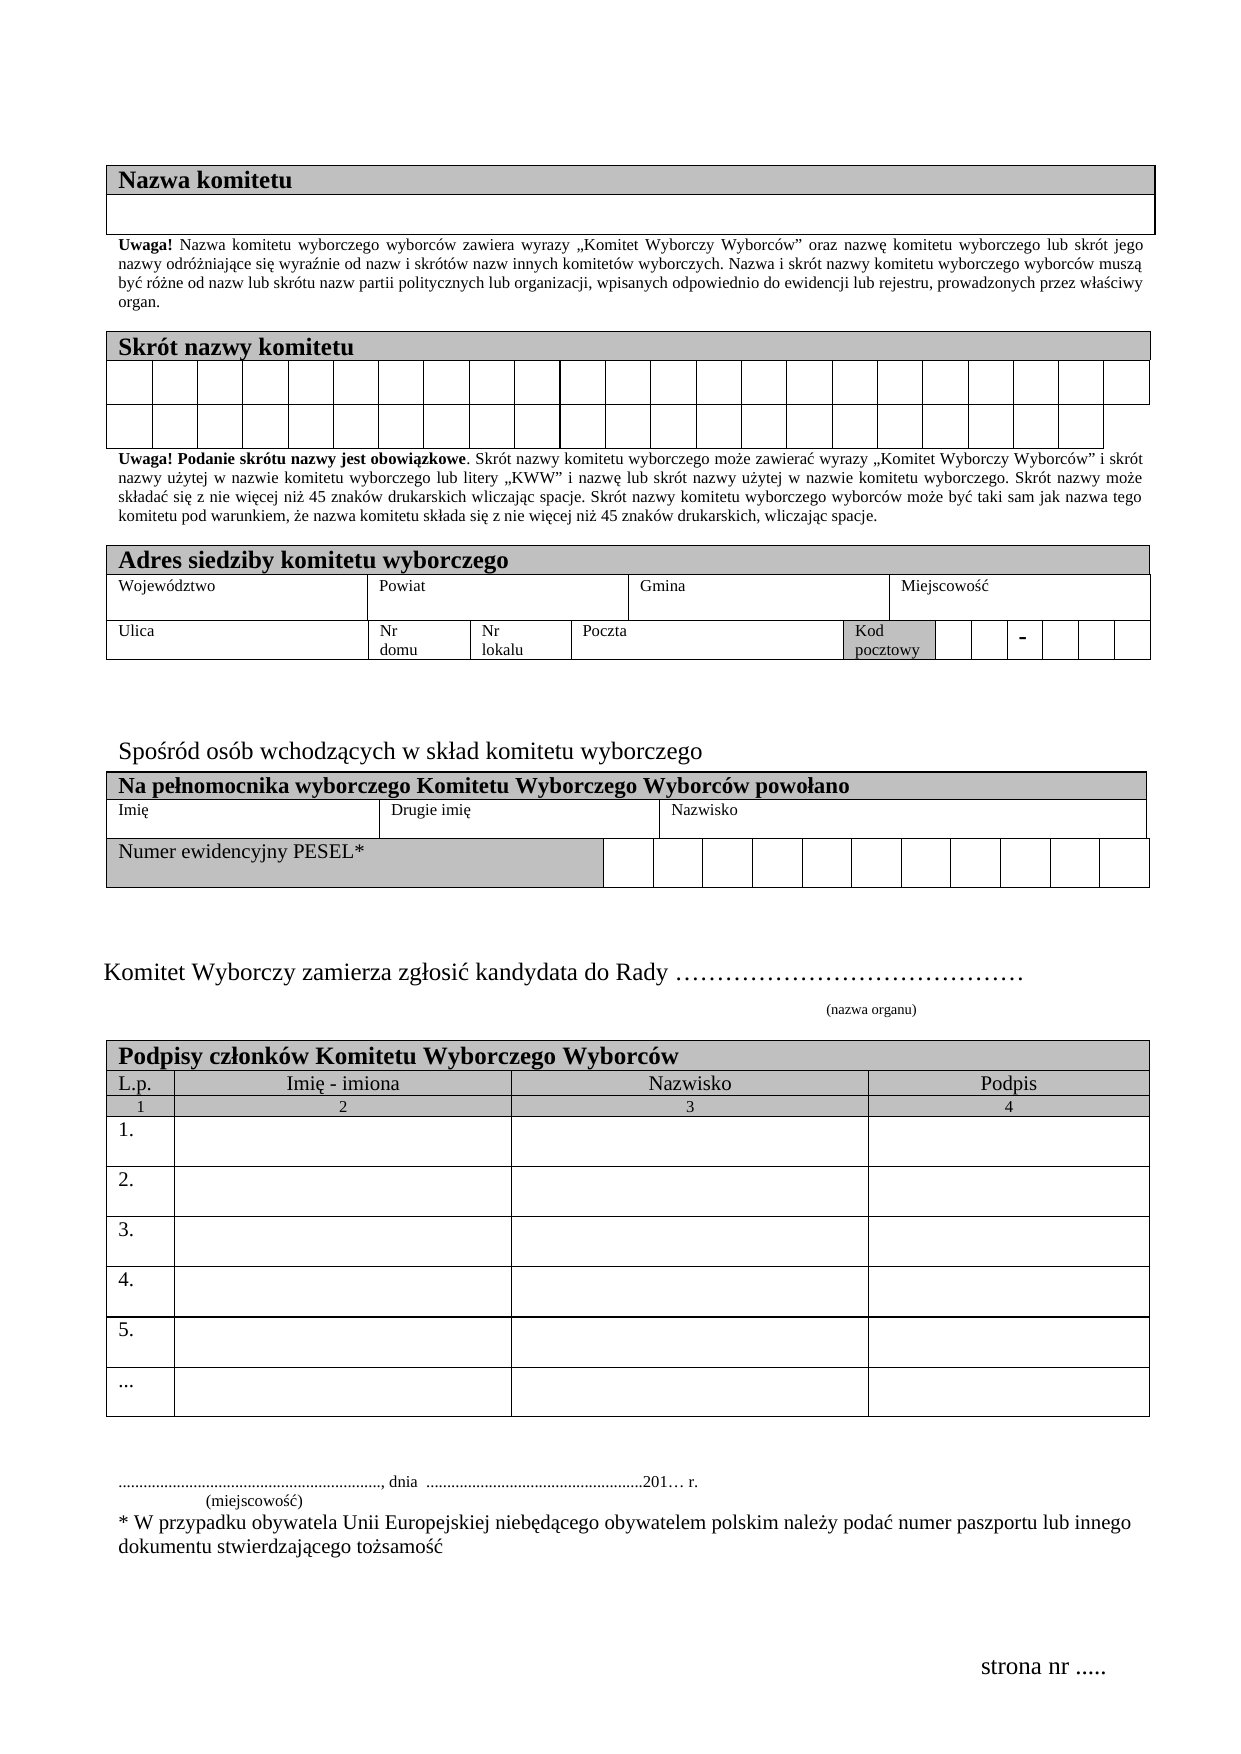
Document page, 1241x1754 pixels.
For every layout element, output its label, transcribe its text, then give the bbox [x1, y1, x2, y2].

table_cell Województwo [107, 575, 367, 620]
text (miejscowość) [118, 1491, 1144, 1510]
table_cell [654, 839, 702, 887]
table_cell [107, 405, 152, 448]
table_cell [289, 361, 333, 404]
table_cell [651, 405, 696, 448]
table_cell [334, 405, 378, 448]
table_cell [1104, 361, 1149, 404]
table_cell Nazwisko [660, 800, 1146, 838]
table_cell [923, 405, 968, 448]
table_cell [878, 361, 922, 404]
table_cell [787, 405, 832, 448]
table_cell [936, 621, 971, 659]
table_cell Powiat [368, 575, 628, 620]
table_cell 3 [512, 1096, 868, 1116]
table_cell Miejscowość [890, 575, 1150, 620]
table_cell [1100, 839, 1149, 887]
table_cell Numer ewidencyjny PESEL* [107, 839, 603, 887]
table_cell [175, 1368, 511, 1416]
table_cell [878, 405, 922, 448]
table_cell [1051, 839, 1099, 887]
table_cell [379, 361, 423, 404]
table_cell [923, 361, 968, 404]
table_cell L.p. [107, 1071, 174, 1095]
text Spośród osób wchodzących w skład komitetu wyborczego [118, 736, 1144, 765]
table_cell ... [107, 1368, 174, 1416]
table_cell [951, 839, 1000, 887]
table_cell [107, 361, 152, 404]
table_cell [869, 1167, 1149, 1216]
table_header Skrót nazwy komitetu [107, 332, 1150, 360]
table_cell [787, 361, 832, 404]
table_cell [424, 361, 469, 404]
table_cell [243, 361, 288, 404]
table_cell [651, 361, 696, 404]
table_cell [697, 361, 741, 404]
table_cell [1059, 361, 1103, 404]
table_cell [742, 361, 786, 404]
table_cell [902, 839, 950, 887]
table_cell [969, 405, 1013, 448]
table_cell [512, 1368, 868, 1416]
table_cell - [1008, 621, 1042, 659]
table_cell Ulica [107, 621, 368, 659]
text * W przypadku obywatela Unii Europejskiej niebędącego obywatelem polskim należy podać numer paszportu lub innego dokumentu stwierdzającego tożsamość [118, 1510, 1144, 1558]
table_cell Drugie imię [380, 800, 659, 838]
table_cell Nr lokalu [471, 621, 571, 659]
table_cell 4 [869, 1096, 1149, 1116]
table_cell [606, 405, 650, 448]
table_cell 3. [107, 1217, 174, 1266]
table_header Na pełnomocnika wyborczego Komitetu Wyborczego Wyborców powołano [107, 773, 1146, 799]
text Uwaga! Podanie skrótu nazwy jest obowiązkowe. Skrót nazwy komitetu wyborczego może zawierać wyrazy „Komitet Wyborczy Wyborców” i skrót nazwy użytej w nazwie komitetu wyborczego lub litery „KWW” i nazwę lub skrót nazwy użytej w nazwie komitetu wyborczego. Skrót nazwy może składać się z nie więcej niż 45 znaków drukarskich wliczając spacje. Skrót nazwy komitetu wyborczego wyborców może być taki sam jak nazwa tego komitetu pod warunkiem, że nazwa komitetu składa się z nie więcej niż 45 znaków drukarskich, wliczając spacje. [118, 449, 1144, 525]
table_cell 5. [107, 1318, 174, 1367]
table_cell Gmina [629, 575, 889, 620]
table_cell 1. [107, 1117, 174, 1166]
text Komitet Wyborczy zamierza zgłosić kandydata do Rady …………………………………… [103, 957, 1144, 986]
table_cell [289, 405, 333, 448]
table_cell [175, 1217, 511, 1266]
table_cell [107, 195, 1154, 234]
table_cell [742, 405, 786, 448]
table_cell [512, 1217, 868, 1266]
table_cell [1043, 621, 1078, 659]
table_cell Nr domu [369, 621, 470, 659]
table_cell [969, 361, 1013, 404]
table_cell [1115, 621, 1150, 659]
table_cell [153, 405, 197, 448]
table_cell [869, 1217, 1149, 1266]
table_cell 2 [175, 1096, 511, 1116]
table_cell [334, 361, 378, 404]
table_cell [869, 1368, 1149, 1416]
table_cell [470, 405, 514, 448]
table_cell [512, 1117, 868, 1166]
table_cell [869, 1267, 1149, 1316]
table_cell [379, 405, 423, 448]
table_cell [753, 839, 802, 887]
table_cell [512, 1318, 868, 1367]
table_cell [972, 621, 1007, 659]
table_cell [512, 1167, 868, 1216]
table_cell Kod pocztowy [844, 621, 935, 659]
table_cell [1001, 839, 1050, 887]
table_cell [175, 1117, 511, 1166]
table_cell [604, 839, 653, 887]
table_cell [243, 405, 288, 448]
table_cell [175, 1318, 511, 1367]
table_cell Nazwisko [512, 1071, 868, 1095]
table_cell [869, 1117, 1149, 1166]
table_cell [833, 405, 877, 448]
text (nazwa organu) [694, 994, 1048, 1032]
table_cell Imię [107, 800, 379, 838]
table_cell [198, 405, 242, 448]
table_header Nazwa komitetu [107, 166, 1154, 194]
table_cell [198, 361, 242, 404]
table_cell [697, 405, 741, 448]
table_cell [175, 1167, 511, 1216]
table_cell [515, 405, 559, 448]
table_cell [153, 361, 197, 404]
table_cell [1104, 405, 1149, 448]
table_cell [703, 839, 752, 887]
table_cell [424, 405, 469, 448]
table_cell [512, 1267, 868, 1316]
table_cell [869, 1318, 1149, 1367]
table_cell [561, 405, 605, 448]
table_cell 2. [107, 1167, 174, 1216]
table_cell [515, 361, 559, 404]
table_cell [606, 361, 650, 404]
table_cell [1014, 405, 1058, 448]
table_cell Imię - imiona [175, 1071, 511, 1095]
table_cell [852, 839, 901, 887]
table_header Podpisy członków Komitetu Wyborczego Wyborców [107, 1041, 1149, 1070]
table_cell 4. [107, 1267, 174, 1316]
table_cell Podpis [869, 1071, 1149, 1095]
table_cell Poczta [572, 621, 843, 659]
table_header Adres siedziby komitetu wyborczego [107, 546, 1149, 574]
table_cell [470, 361, 514, 404]
table_cell 1 [107, 1096, 174, 1116]
text Uwaga! Nazwa komitetu wyborczego wyborców zawiera wyrazy „Komitet Wyborczy Wyborców” oraz nazwę komitetu wyborczego lub skrót jego nazwy odróżniające się wyraźnie od nazw i skrótów nazw innych komitetów wyborczych. Nazwa i skrót nazwy komitetu wyborczego wyborców muszą być różne od nazw lub skrótu nazw partii politycznych lub organizacji, wpisanych odpowiednio do ewidencji lub rejestru, prowadzonych przez właściwy organ. [118, 235, 1144, 311]
table_cell [1014, 361, 1058, 404]
table_cell [803, 839, 851, 887]
table_cell [1059, 405, 1103, 448]
table_cell [561, 361, 605, 404]
table_cell [833, 361, 877, 404]
text ..............................................................., dnia ....................................................201… r. [118, 1472, 1144, 1491]
table_cell [1079, 621, 1114, 659]
table_cell [175, 1267, 511, 1316]
